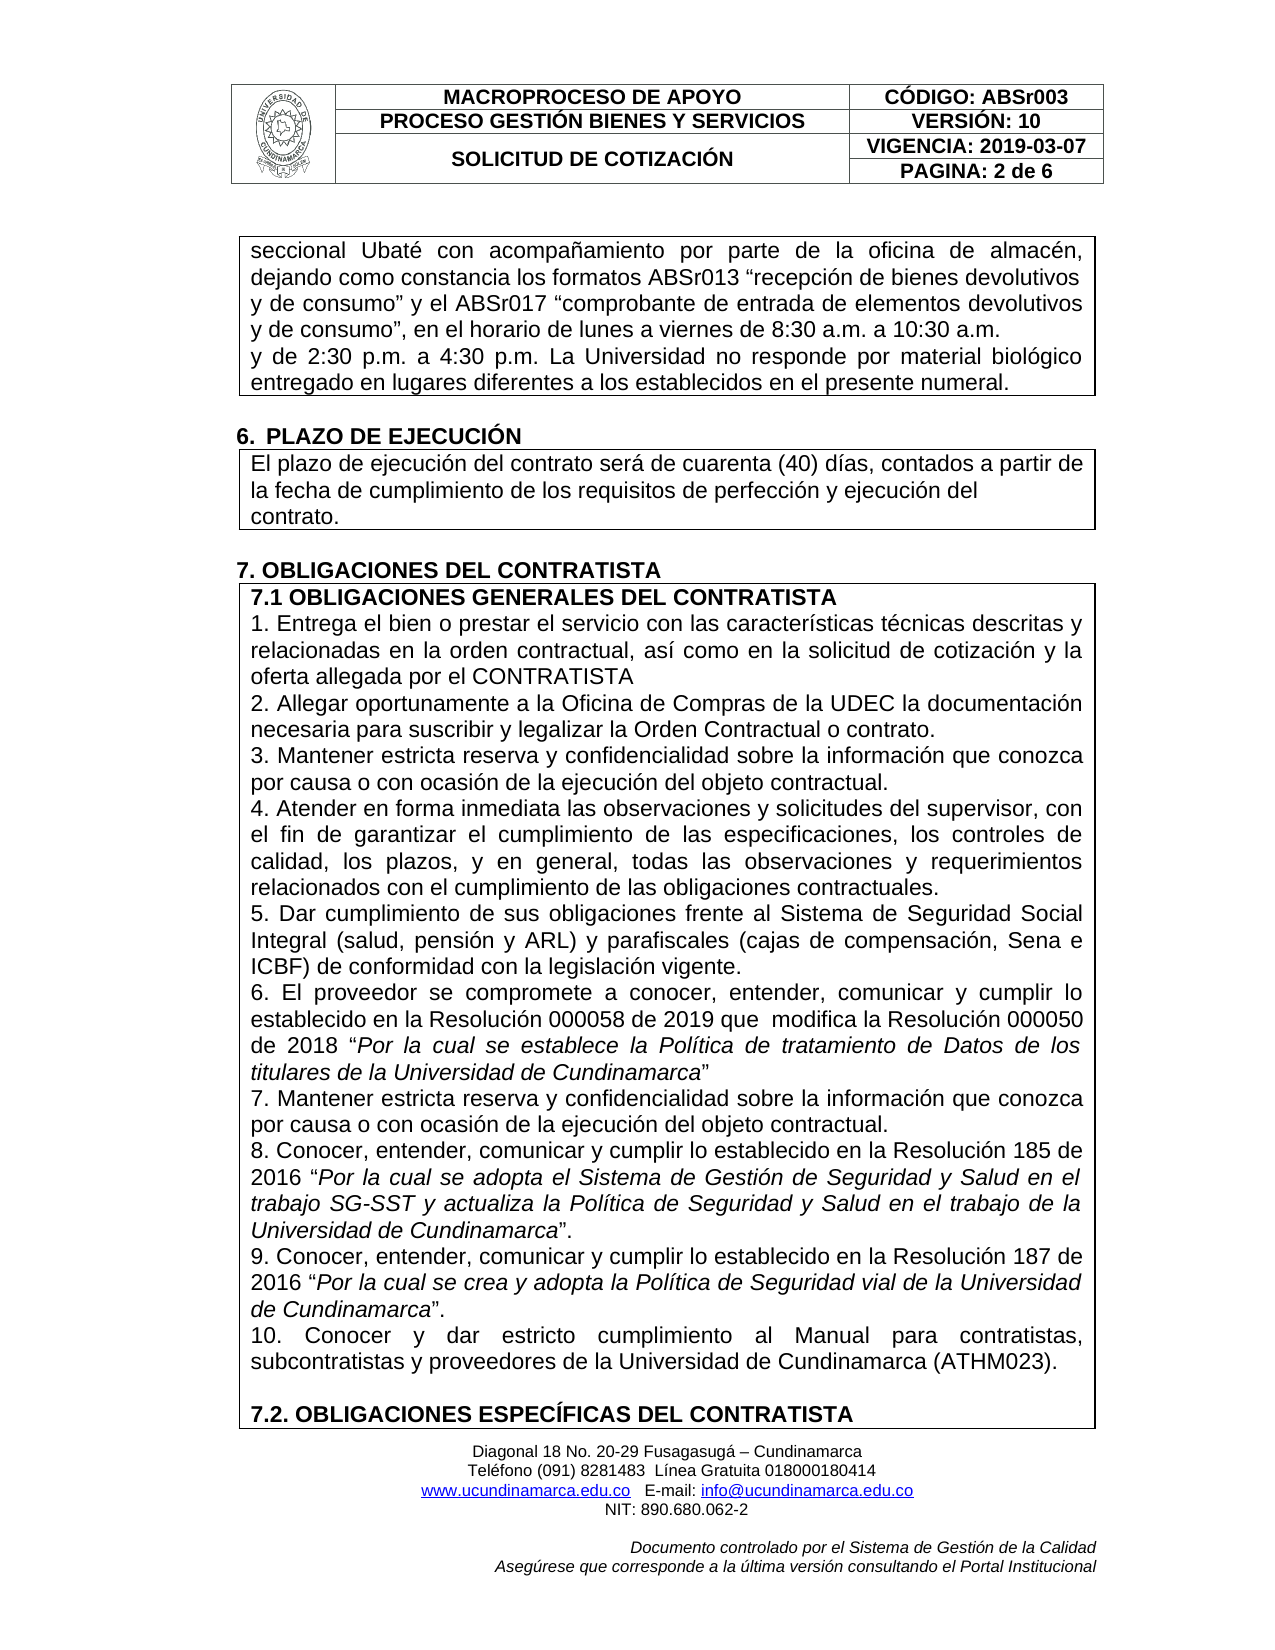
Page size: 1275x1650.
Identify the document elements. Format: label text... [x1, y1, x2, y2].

list PLAZO DE EJECUCIÓN [236, 423, 1098, 449]
picture [253, 89, 313, 179]
text 7. OBLIGACIONES DEL CONTRATISTA [236, 557, 1098, 583]
table_header El plazo de ejecución del contrato será de cuarenta (40) días, contados a partir de la fecha de cumplimiento de los requisitos de perfección y ejecución del contrato. [240, 450, 1094, 529]
